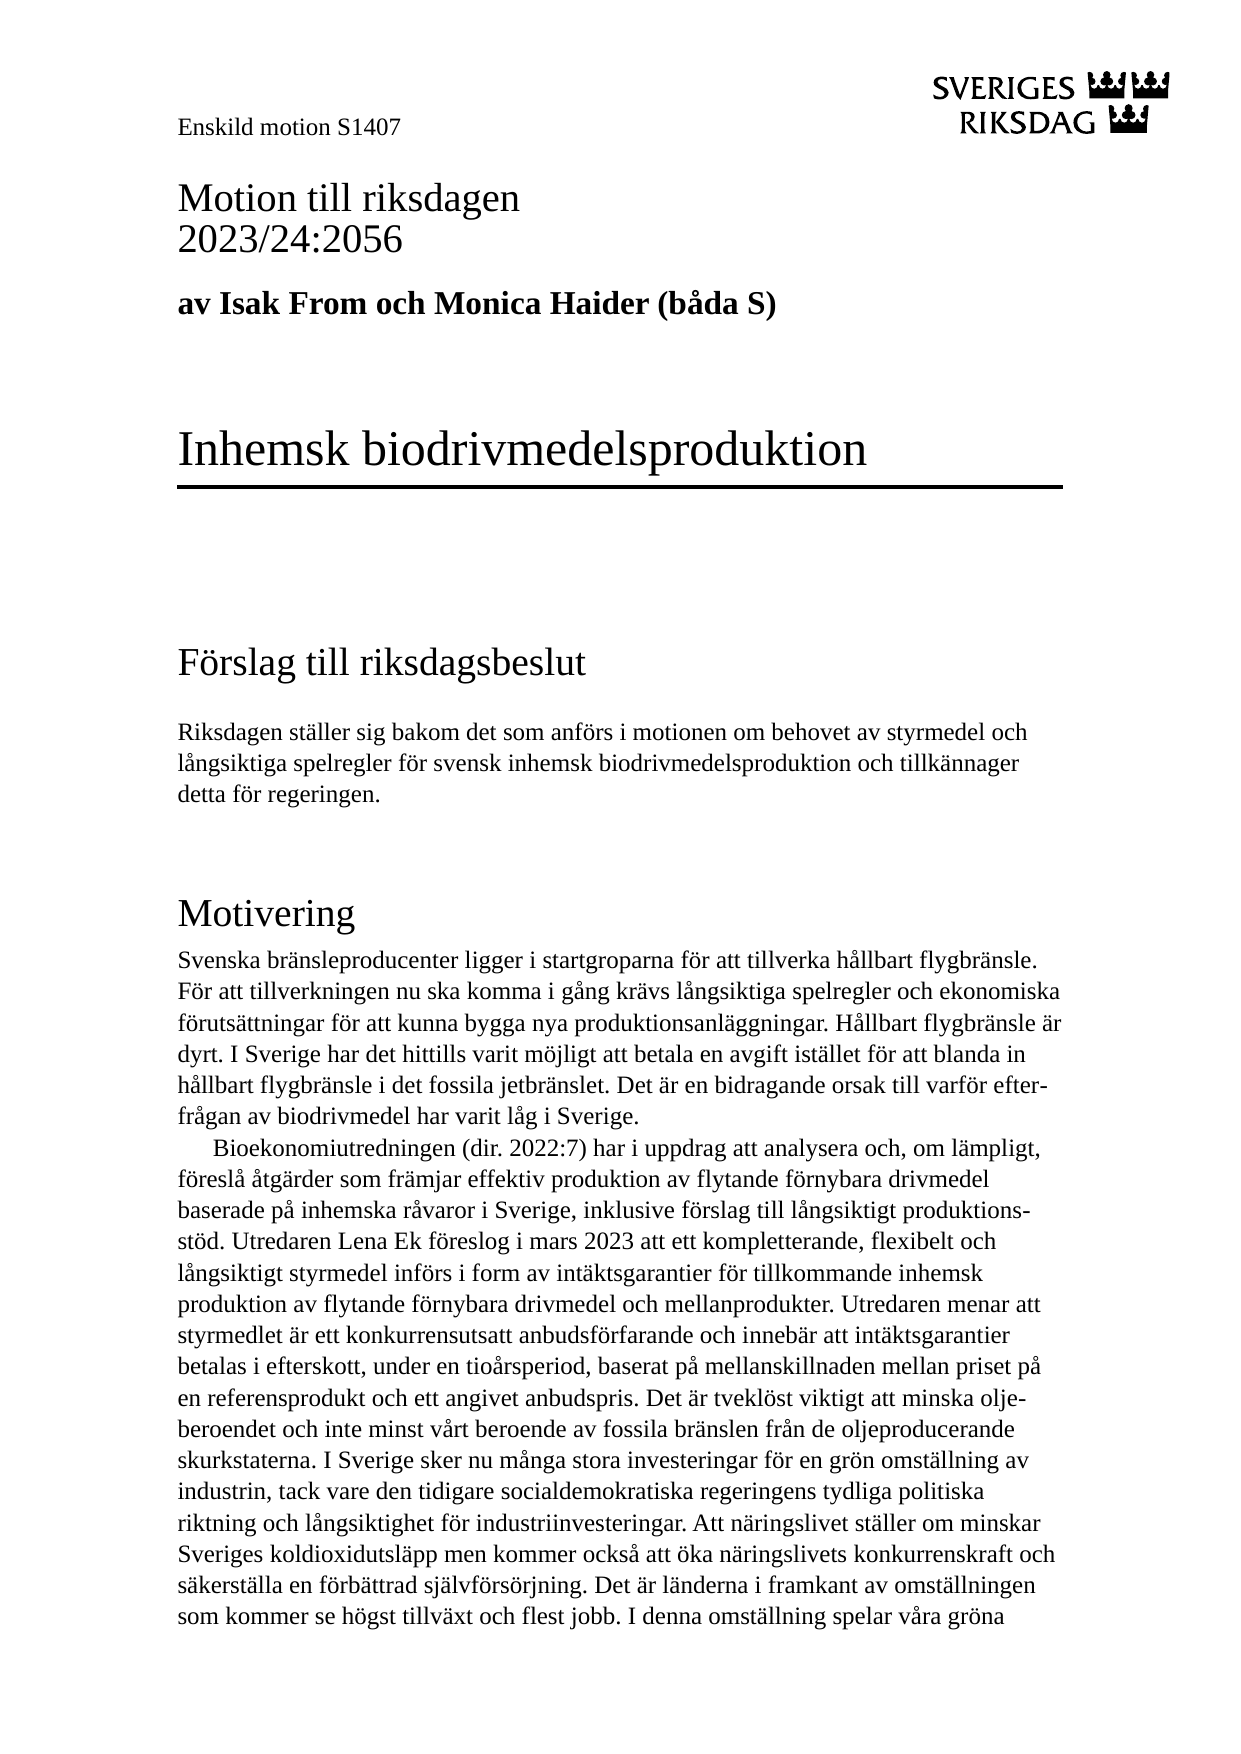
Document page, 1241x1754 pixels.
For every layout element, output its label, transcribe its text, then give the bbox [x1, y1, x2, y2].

text Svenska bränsleproducenter ligger i startgroparna för att tillverka hållbart flygbränsle. För att tillverkningen nu ska komma i gång krävs långsiktiga spelregler och ekonomiska förutsättningar för att kunna bygga nya produktionsanläggningar. Hållbart flygbränsle är dyrt. I Sverige har det hittills varit möjligt att betala en avgift istället för att blanda in hållbart flygbränsle i det fossila jetbränslet. Det är en bidragande orsak till varför efterfrågan av biodrivmedel har varit låg i Sverige. [177, 943, 1063, 1130]
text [177, 1130, 1063, 1630]
